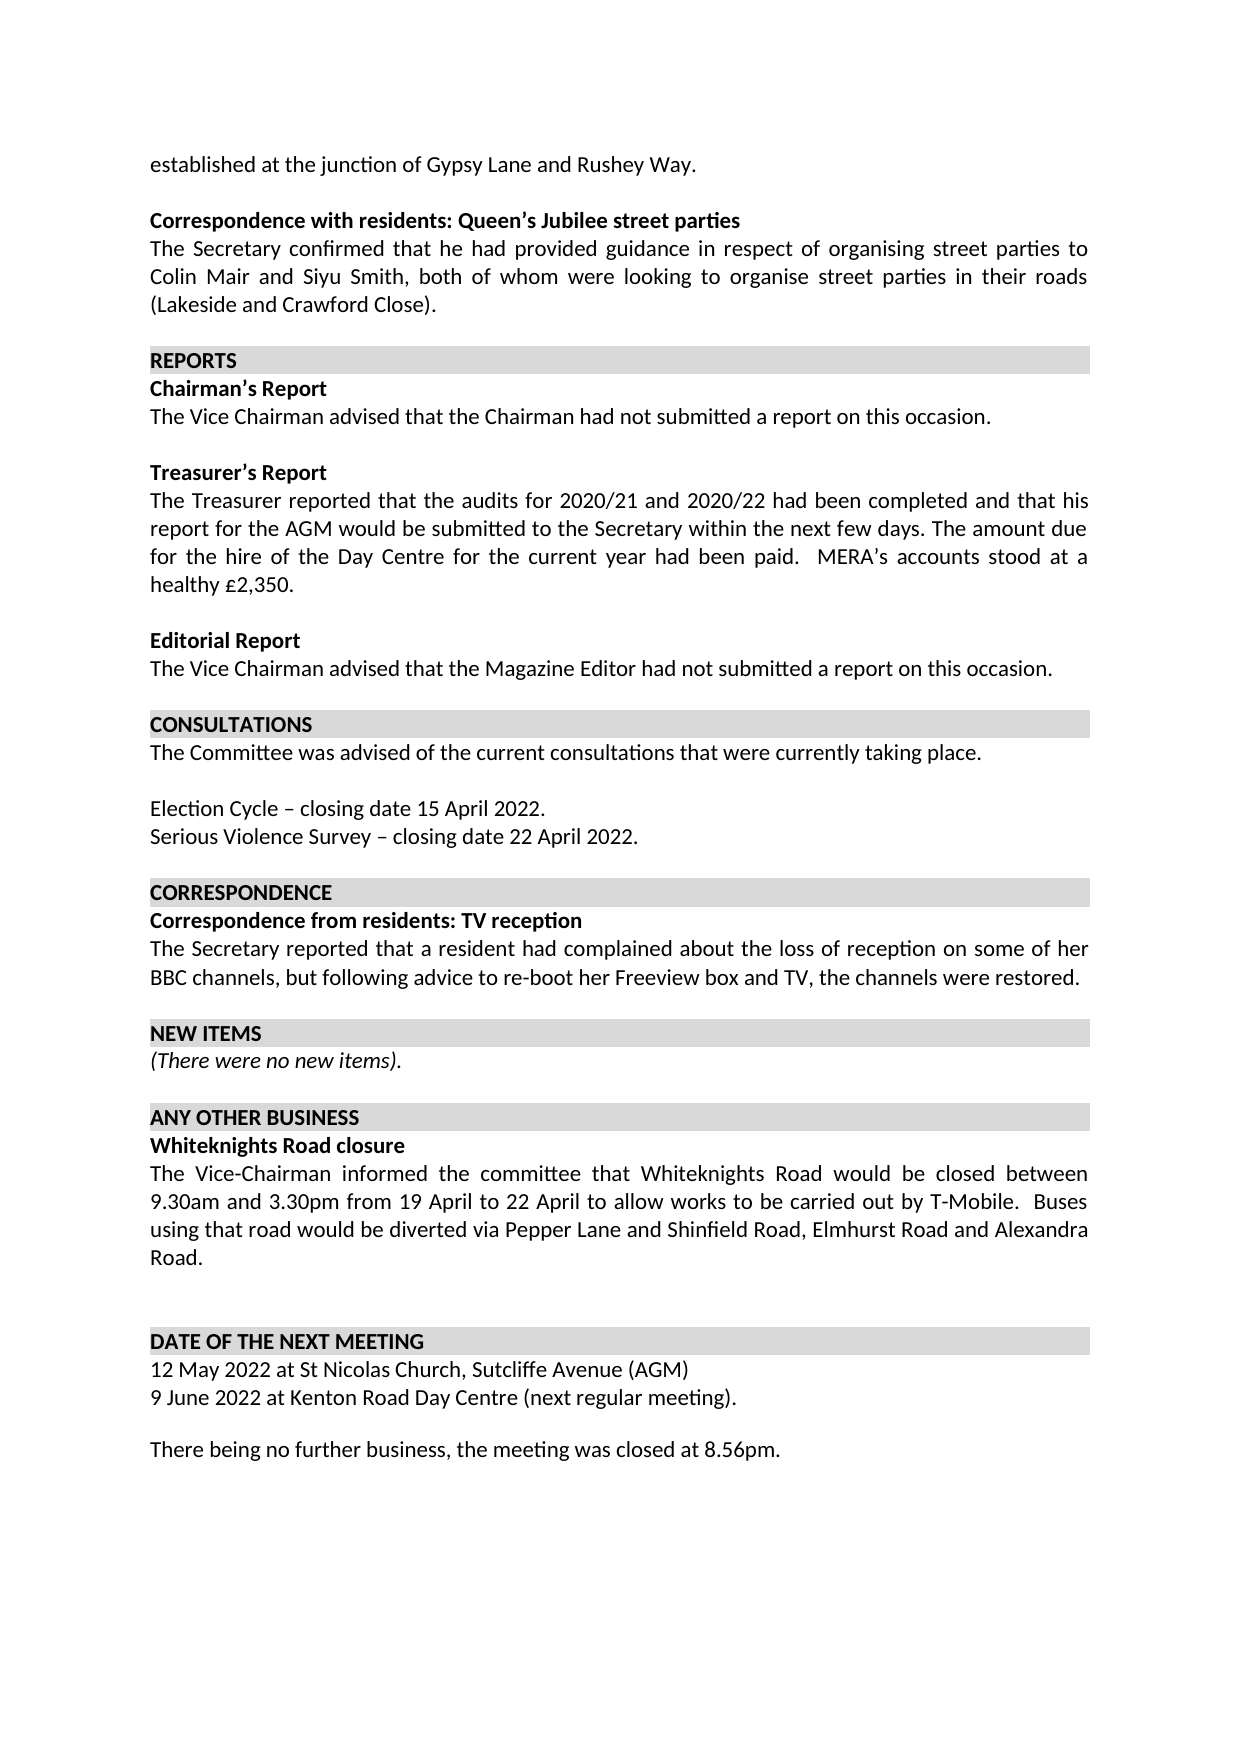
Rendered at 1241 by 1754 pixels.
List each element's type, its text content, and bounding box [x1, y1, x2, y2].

text Correspondence with residents: Queen’s Jubilee street parties [150, 206, 1090, 234]
text CORRESPONDENCE [150, 878, 1090, 907]
text Whiteknights Road closure [150, 1131, 1090, 1159]
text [150, 150, 1090, 178]
text The Treasurer reported that the audits for 2020/21 and 2020/22 had been completed and that his report for the AGM would be submitted to the Secretary within the next few days. The amount due for the hire of the Day Centre for the current year had been paid. MERA’s accounts stood at a healthy £2,350. [150, 486, 1090, 598]
text There being no further business, the meeting was closed at 8.56pm. [150, 1435, 1090, 1463]
text NEW ITEMS [150, 1019, 1090, 1047]
text CONSULTATIONS [150, 710, 1090, 738]
text The Committee was advised of the current consultations that were currently taking place. [150, 738, 1090, 766]
text The Secretary reported that a resident had complained about the loss of reception on some of her BBC channels, but following advice to re-boot her Freeview box and TV, the channels were restored. [150, 934, 1090, 991]
text Chairman’s Report [150, 374, 1090, 402]
text (There were no new items). [150, 1047, 1090, 1075]
text REPORTS [150, 346, 1090, 374]
text 9 June 2022 at Kenton Road Day Centre (next regular meeting). [150, 1383, 1090, 1411]
text Editorial Report [150, 626, 1090, 654]
text The Vice-Chairman informed the committee that Whiteknights Road would be closed between 9.30am and 3.30pm from 19 April to 22 April to allow works to be carried out by T-Mobile. Buses using that road would be diverted via Pepper Lane and Shinfield Road, Elmhurst Road and Alexandra Road. [150, 1159, 1090, 1271]
text Treasurer’s Report [150, 458, 1090, 486]
text The Vice Chairman advised that the Chairman had not submitted a report on this occasion. [150, 402, 1090, 430]
text 12 May 2022 at St Nicolas Church, Sutcliffe Avenue (AGM) [150, 1355, 1090, 1383]
text The Vice Chairman advised that the Magazine Editor had not submitted a report on this occasion. [150, 654, 1090, 682]
text Serious Violence Survey – closing date 22 April 2022. [150, 822, 1090, 851]
text ANY OTHER BUSINESS [150, 1103, 1090, 1131]
text Correspondence from residents: TV reception [150, 907, 1090, 934]
text The Secretary confirmed that he had provided guidance in respect of organising street parties to Colin Mair and Siyu Smith, both of whom were looking to organise street parties in their roads (Lakeside and Crawford Close). [150, 234, 1090, 318]
text DATE OF THE NEXT MEETING [150, 1327, 1090, 1355]
text Election Cycle – closing date 15 April 2022. [150, 794, 1090, 822]
